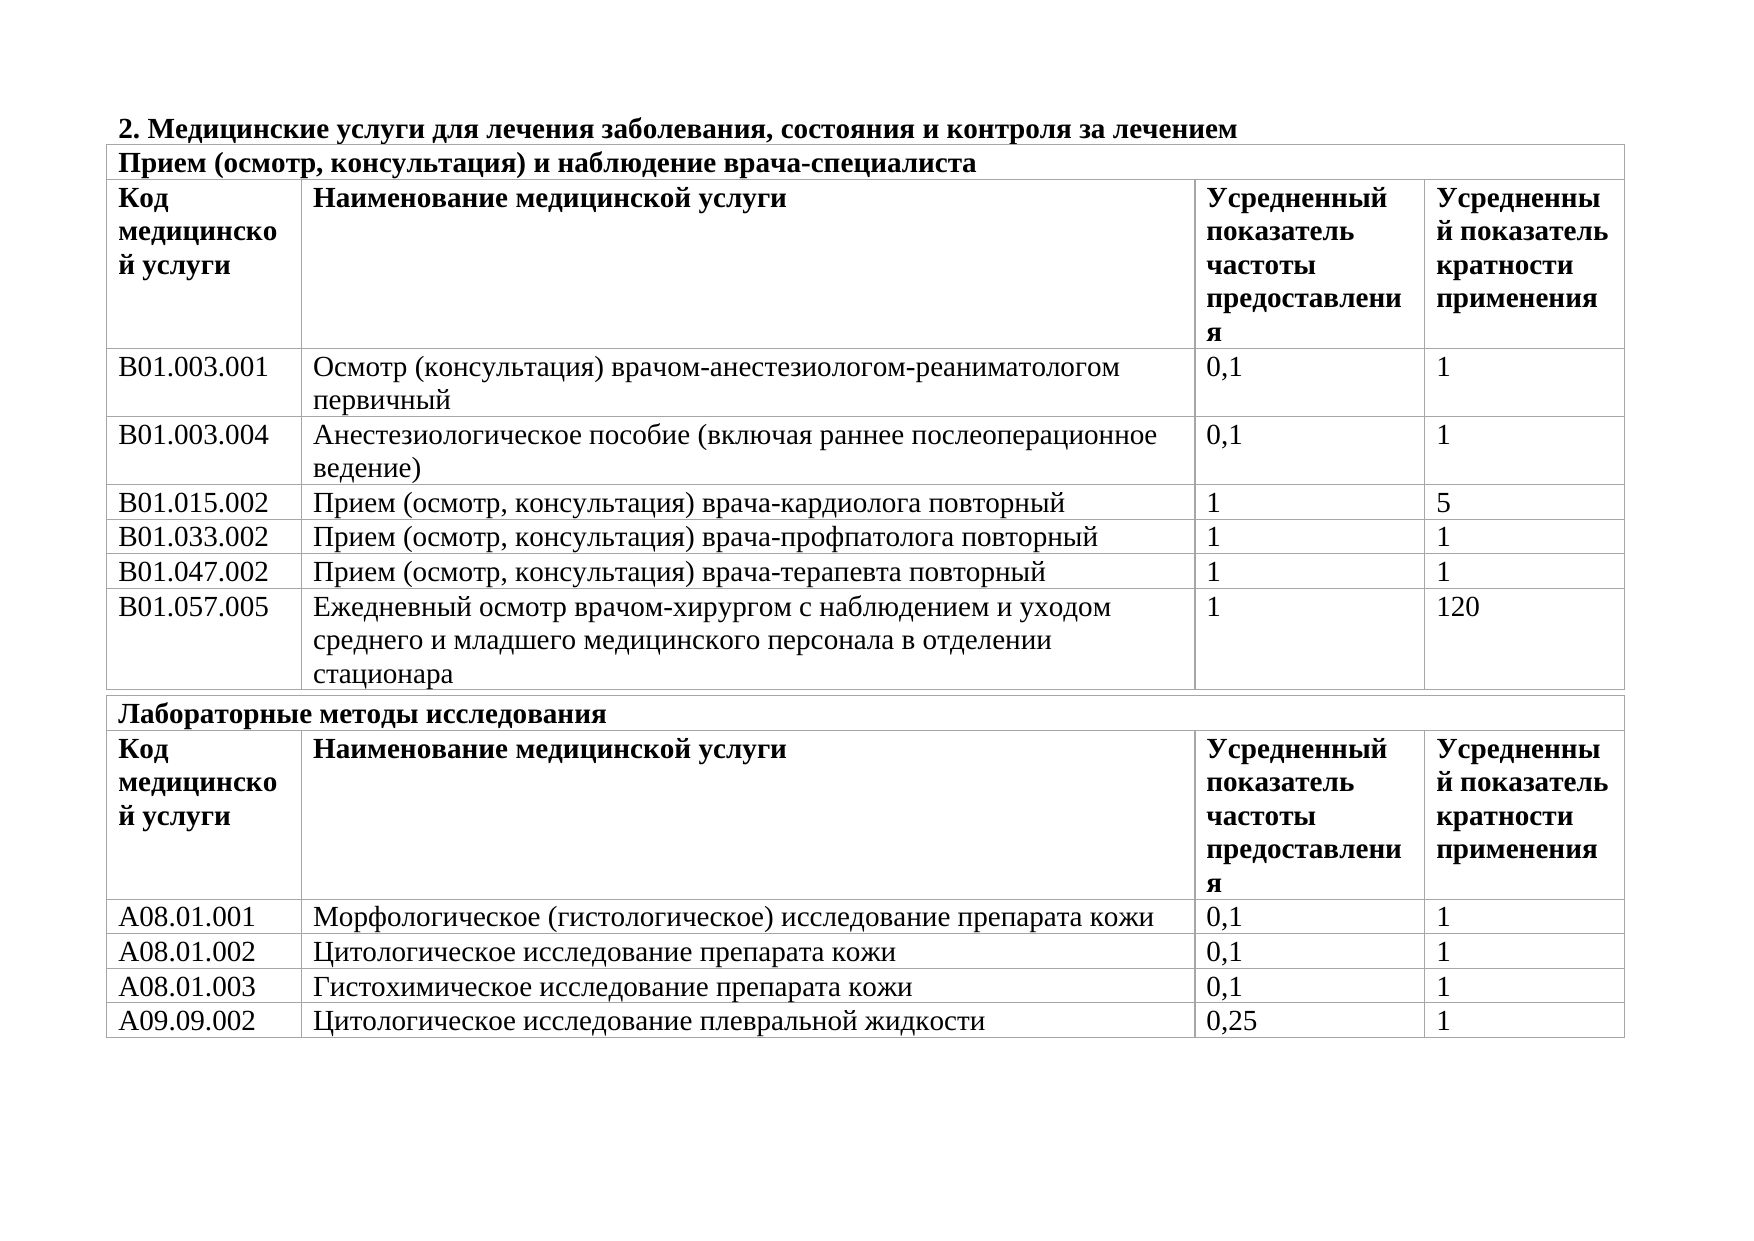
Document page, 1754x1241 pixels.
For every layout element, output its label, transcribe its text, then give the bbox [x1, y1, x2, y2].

table_cell B01.003.001 [107, 349, 301, 416]
text 2. Медицинские услуги для лечения заболевания, состояния и контроля за лечением [118, 111, 1636, 144]
table_header Прием (осмотр, консультация) и наблюдение врача-специалиста [107, 145, 1624, 179]
table_cell 1 [1425, 554, 1624, 588]
table_cell A08.01.001 [107, 900, 301, 933]
table_cell 1 [1425, 349, 1624, 416]
table_cell Усредненный показатель частоты предоставления [1196, 731, 1424, 898]
table_cell 1 [1425, 900, 1624, 933]
table_cell Цитологическое исследование препарата кожи [302, 934, 1194, 968]
table_cell Цитологическое исследование плевральной жидкости [302, 1003, 1194, 1037]
table_cell 0,1 [1196, 934, 1424, 968]
table_cell Осмотр (консультация) врачом-анестезиологом-реаниматологом первичный [302, 349, 1194, 416]
table_cell 1 [1196, 485, 1424, 518]
table_header Лабораторные методы исследования [107, 696, 1624, 730]
table_cell 5 [1425, 485, 1624, 518]
table_cell 1 [1425, 1003, 1624, 1037]
table_cell B01.003.004 [107, 417, 301, 484]
table_cell 1 [1425, 969, 1624, 1002]
table_cell 1 [1425, 520, 1624, 553]
table_cell 1 [1425, 417, 1624, 484]
table_cell A08.01.003 [107, 969, 301, 1002]
table_cell B01.057.005 [107, 589, 301, 689]
table_cell Код медицинской услуги [107, 731, 301, 898]
table_cell Гистохимическое исследование препарата кожи [302, 969, 1194, 1002]
table_cell 1 [1196, 554, 1424, 588]
table_cell 1 [1425, 934, 1624, 968]
table_cell 0,25 [1196, 1003, 1424, 1037]
table_cell B01.033.002 [107, 520, 301, 553]
table_cell Усредненный показатель частоты предоставления [1196, 180, 1424, 348]
table_cell Ежедневный осмотр врачом-хирургом с наблюдением и уходом среднего и младшего медицинского персонала в отделении стационара [302, 589, 1194, 689]
table_cell 0,1 [1196, 417, 1424, 484]
table_cell 1 [1196, 589, 1424, 689]
table_cell Прием (осмотр, консультация) врача-терапевта повторный [302, 554, 1194, 588]
table_cell A09.09.002 [107, 1003, 301, 1037]
table_cell Морфологическое (гистологическое) исследование препарата кожи [302, 900, 1194, 933]
table_cell B01.047.002 [107, 554, 301, 588]
table_cell Наименование медицинской услуги [302, 731, 1194, 898]
table_cell B01.015.002 [107, 485, 301, 518]
table_cell 0,1 [1196, 349, 1424, 416]
table_cell Прием (осмотр, консультация) врача-профпатолога повторный [302, 520, 1194, 553]
table_cell Прием (осмотр, консультация) врача-кардиолога повторный [302, 485, 1194, 518]
table_cell 0,1 [1196, 900, 1424, 933]
table_cell 1 [1196, 520, 1424, 553]
table_cell Код медицинской услуги [107, 180, 301, 348]
table_cell Усредненный показатель кратности применения [1425, 180, 1624, 348]
table_cell Анестезиологическое пособие (включая раннее послеоперационное ведение) [302, 417, 1194, 484]
table_cell Усредненный показатель кратности применения [1425, 731, 1624, 898]
table_cell 0,1 [1196, 969, 1424, 1002]
table_cell 120 [1425, 589, 1624, 689]
table_cell Наименование медицинской услуги [302, 180, 1194, 348]
table_cell A08.01.002 [107, 934, 301, 968]
